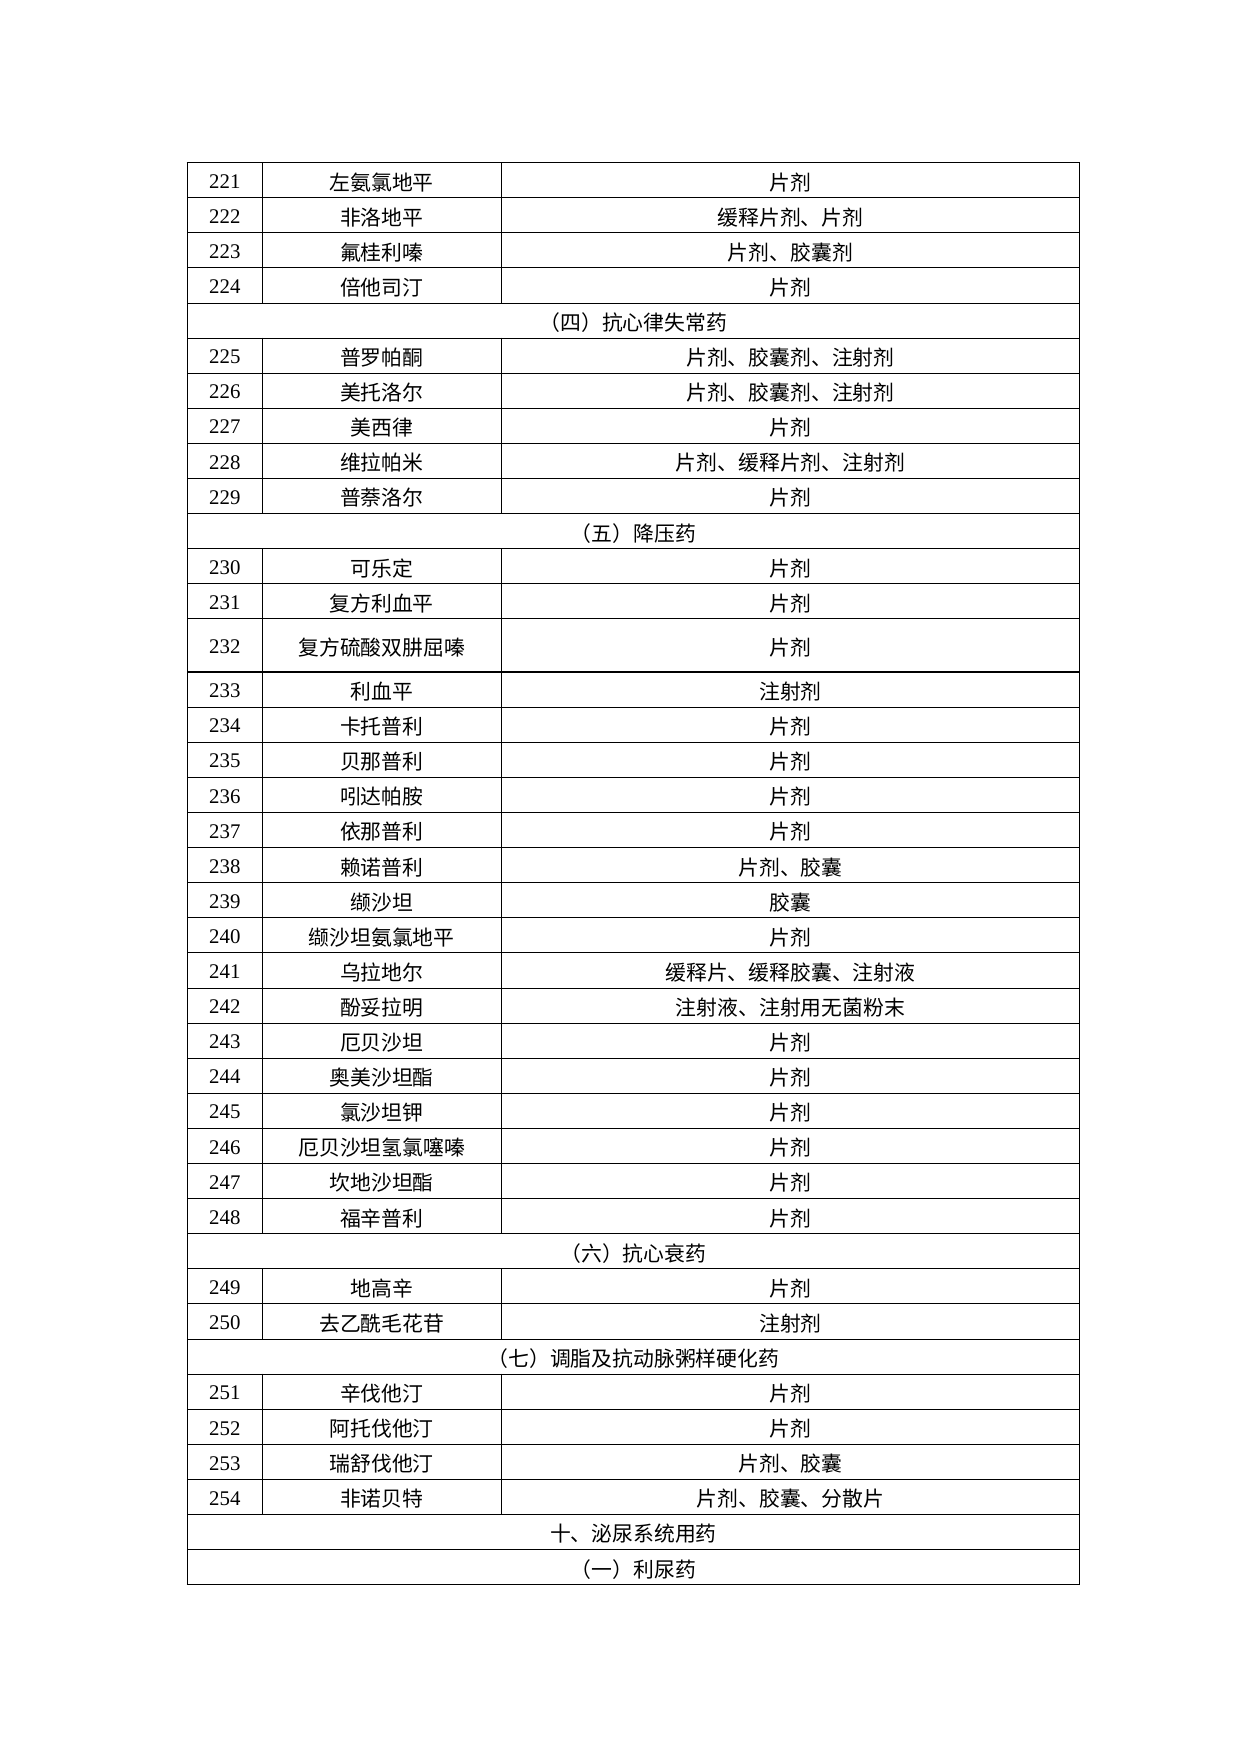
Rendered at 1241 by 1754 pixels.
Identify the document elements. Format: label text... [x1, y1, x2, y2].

table_cell （四）抗心律失常药 [188, 304, 1079, 337]
table_cell 片剂 [502, 1094, 1079, 1128]
table_cell 片剂 [502, 409, 1079, 443]
table_cell 235 [188, 743, 262, 777]
table_cell 胶囊 [502, 883, 1079, 917]
table_cell 贝那普利 [263, 743, 501, 777]
table_cell 252 [188, 1410, 262, 1444]
table_cell 缓释片剂、片剂 [502, 198, 1079, 232]
table_cell 片剂、缓释片剂、注射剂 [502, 444, 1079, 478]
table_cell 239 [188, 883, 262, 917]
table_cell 赖诺普利 [263, 848, 501, 882]
table_cell 223 [188, 233, 262, 267]
table_cell 片剂 [502, 1269, 1079, 1303]
table_cell （五）降压药 [188, 514, 1079, 548]
table_cell 非诺贝特 [263, 1480, 501, 1514]
table_cell 厄贝沙坦 [263, 1024, 501, 1058]
table_cell 卡托普利 [263, 708, 501, 742]
table_cell 片剂 [502, 1375, 1079, 1409]
table_cell 243 [188, 1024, 262, 1058]
table_cell 238 [188, 848, 262, 882]
table_cell 乌拉地尔 [263, 953, 501, 987]
table_cell 非洛地平 [263, 198, 501, 232]
table_cell 片剂、胶囊剂 [502, 233, 1079, 267]
table_cell 226 [188, 374, 262, 408]
table_cell 片剂 [502, 163, 1079, 197]
table_cell 248 [188, 1199, 262, 1233]
table_cell 地高辛 [263, 1269, 501, 1303]
table_cell 253 [188, 1445, 262, 1479]
table_cell 231 [188, 584, 262, 618]
table_cell 241 [188, 953, 262, 987]
table_cell 瑞舒伐他汀 [263, 1445, 501, 1479]
table_cell 片剂 [502, 1199, 1079, 1233]
table_cell 240 [188, 918, 262, 952]
table_cell 片剂 [502, 1410, 1079, 1444]
table_cell 237 [188, 813, 262, 847]
table_cell 阿托伐他汀 [263, 1410, 501, 1444]
table_cell 酚妥拉明 [263, 989, 501, 1022]
table_cell 片剂、胶囊 [502, 848, 1079, 882]
table_cell 片剂 [502, 268, 1079, 302]
table_cell 片剂、胶囊剂、注射剂 [502, 374, 1079, 408]
table_cell 246 [188, 1129, 262, 1163]
table_cell 250 [188, 1304, 262, 1338]
table_cell 十、泌尿系统用药 [188, 1515, 1079, 1549]
table_cell 225 [188, 339, 262, 373]
table_cell 美西律 [263, 409, 501, 443]
table_cell 缬沙坦氨氯地平 [263, 918, 501, 952]
table_cell 倍他司汀 [263, 268, 501, 302]
table_cell 去乙酰毛花苷 [263, 1304, 501, 1338]
table_cell 美托洛尔 [263, 374, 501, 408]
table_cell 可乐定 [263, 549, 501, 583]
table_cell 维拉帕米 [263, 444, 501, 478]
table_cell 245 [188, 1094, 262, 1128]
table_cell 片剂 [502, 708, 1079, 742]
table_cell 福辛普利 [263, 1199, 501, 1233]
table_cell 片剂 [502, 1129, 1079, 1163]
table_cell 228 [188, 444, 262, 478]
table_cell 片剂 [502, 1164, 1079, 1198]
table_cell 229 [188, 479, 262, 513]
table_cell 254 [188, 1480, 262, 1514]
table_cell 242 [188, 989, 262, 1022]
table_cell 片剂 [502, 1059, 1079, 1093]
table_cell 氟桂利嗪 [263, 233, 501, 267]
table_cell 249 [188, 1269, 262, 1303]
table_cell 片剂 [502, 778, 1079, 812]
table_cell 坎地沙坦酯 [263, 1164, 501, 1198]
table_cell 片剂 [502, 549, 1079, 583]
table_cell 230 [188, 549, 262, 583]
table_cell 奥美沙坦酯 [263, 1059, 501, 1093]
table_cell 辛伐他汀 [263, 1375, 501, 1409]
table_cell 234 [188, 708, 262, 742]
table_cell 244 [188, 1059, 262, 1093]
table_cell 片剂 [502, 584, 1079, 618]
table_cell 注射剂 [502, 1304, 1079, 1338]
table_cell （七）调脂及抗动脉粥样硬化药 [188, 1340, 1079, 1373]
table_cell 222 [188, 198, 262, 232]
table_cell 缓释片、缓释胶囊、注射液 [502, 953, 1079, 987]
table_cell 227 [188, 409, 262, 443]
table_cell 232 [188, 619, 262, 671]
table_cell 236 [188, 778, 262, 812]
table_cell 普萘洛尔 [263, 479, 501, 513]
table_cell 依那普利 [263, 813, 501, 847]
table_cell 缬沙坦 [263, 883, 501, 917]
table_cell 复方硫酸双肼屈嗪 [263, 619, 501, 671]
table_cell 厄贝沙坦氢氯噻嗪 [263, 1129, 501, 1163]
table_cell （六）抗心衰药 [188, 1234, 1079, 1268]
table_cell 片剂、胶囊 [502, 1445, 1079, 1479]
table_cell 片剂 [502, 813, 1079, 847]
table_cell 复方利血平 [263, 584, 501, 618]
table_cell 片剂 [502, 918, 1079, 952]
table_cell 片剂 [502, 743, 1079, 777]
table_cell 233 [188, 673, 262, 707]
table_cell 氯沙坦钾 [263, 1094, 501, 1128]
table_cell 片剂、胶囊、分散片 [502, 1480, 1079, 1514]
table_cell 片剂 [502, 479, 1079, 513]
table_cell 片剂 [502, 619, 1079, 671]
table_cell 224 [188, 268, 262, 302]
table_cell 247 [188, 1164, 262, 1198]
table_cell （一）利尿药 [188, 1550, 1079, 1584]
table_cell 左氨氯地平 [263, 163, 501, 197]
table_cell 片剂 [502, 1024, 1079, 1058]
table_cell 251 [188, 1375, 262, 1409]
table_cell 普罗帕酮 [263, 339, 501, 373]
table_cell 注射剂 [502, 673, 1079, 707]
table_cell 片剂、胶囊剂、注射剂 [502, 339, 1079, 373]
table_cell 注射液、注射用无菌粉末 [502, 989, 1079, 1022]
table_cell 吲达帕胺 [263, 778, 501, 812]
table_cell 利血平 [263, 673, 501, 707]
table_cell 221 [188, 163, 262, 197]
